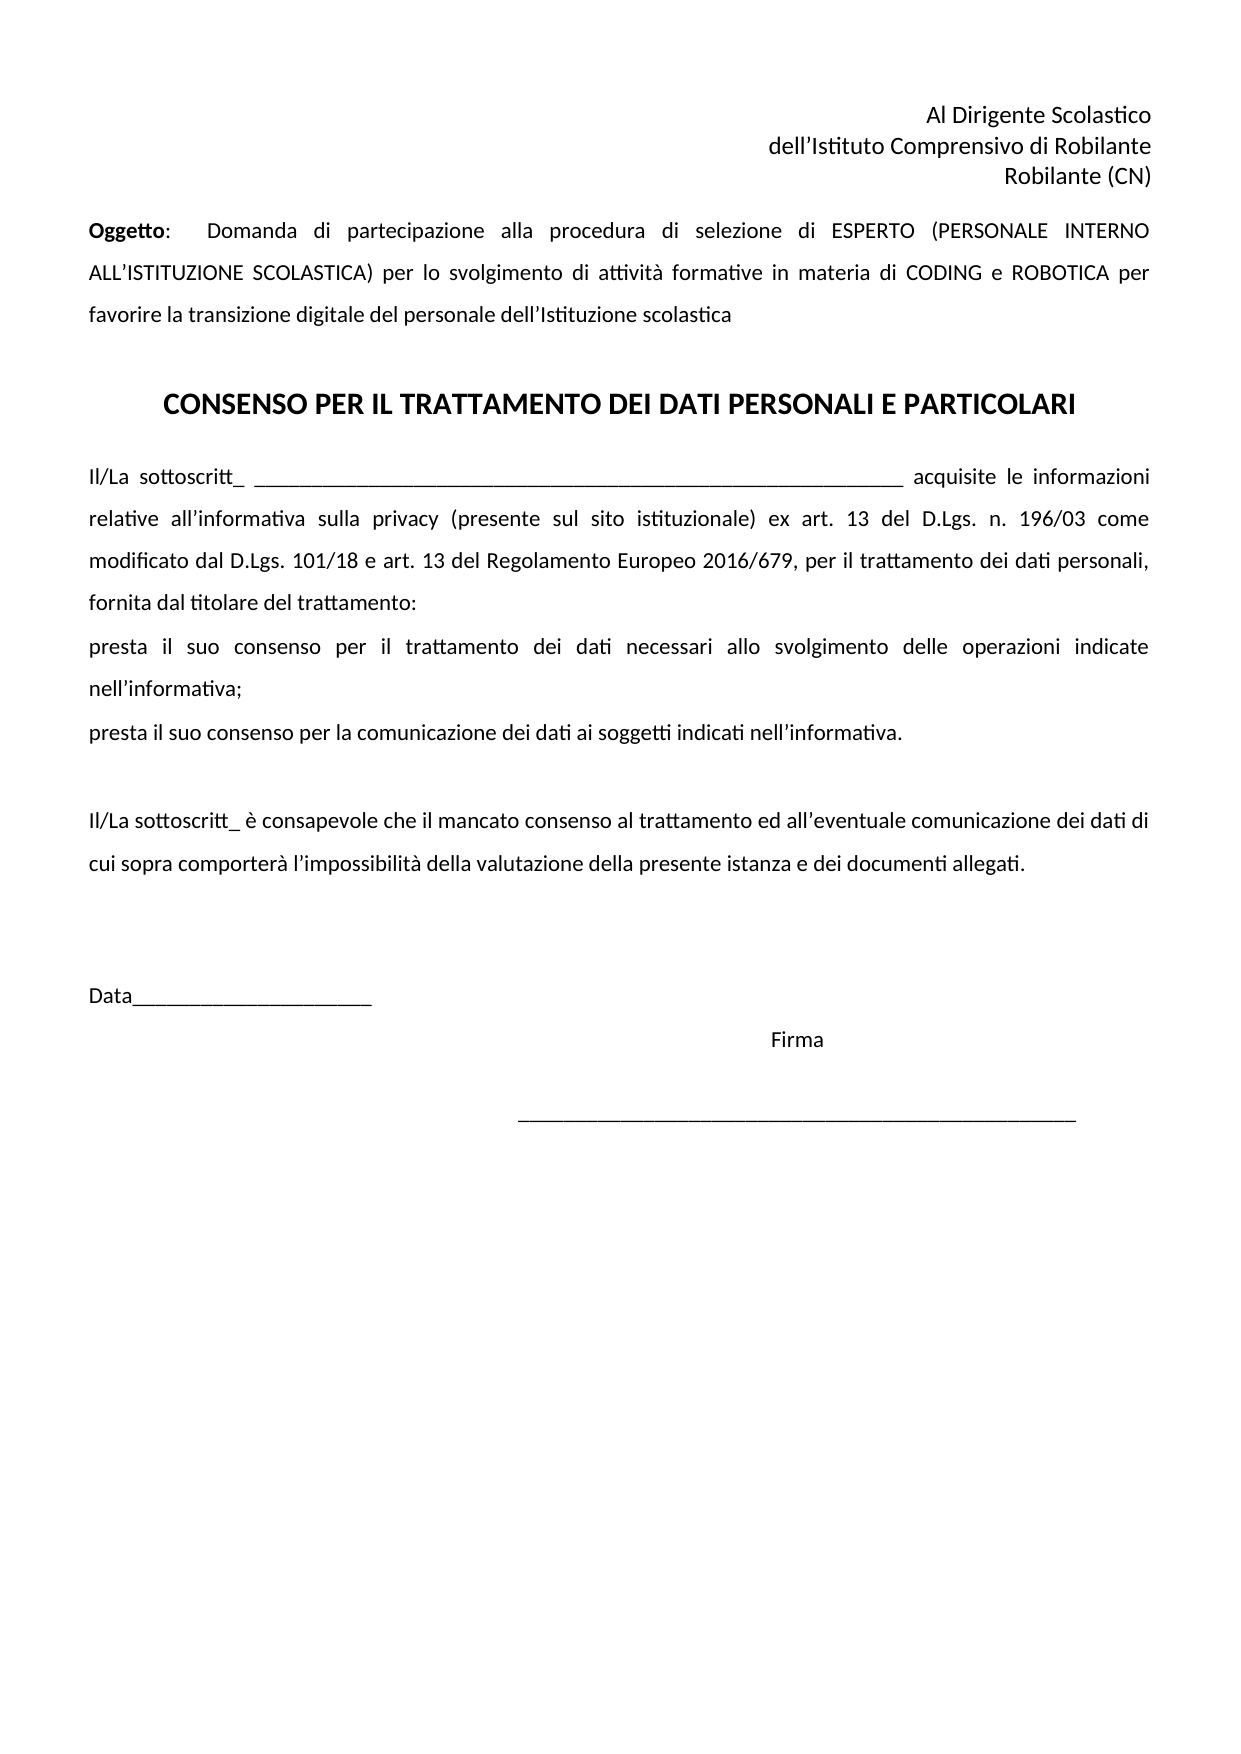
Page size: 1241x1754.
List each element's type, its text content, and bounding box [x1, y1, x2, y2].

subtitle CONSENSO PER IL TRATTAMENTO DEI DATI PERSONALI E PARTICOLARI [89, 384, 1152, 422]
text Il/La sottoscritt_ è consapevole che il mancato consenso al trattamento ed all’eventuale comunicazione dei dati di cui sopra comporterà l’impossibilità della valutazione della presente istanza e dei documenti allegati. [89, 807, 1152, 877]
text dell’Istituto Comprensivo di Robilante [679, 130, 1152, 160]
text _________________________________________________ [443, 1097, 1152, 1125]
text presta il suo consenso per la comunicazione dei dati ai soggetti indicati nell’informativa. [89, 718, 1152, 747]
text Firma [443, 1025, 1152, 1053]
text presta il suo consenso per il trattamento dei dati necessari allo svolgimento delle operazioni indicate nell’informativa; [89, 632, 1152, 702]
text Oggetto: Domanda di partecipazione alla procedura di selezione di ESPERTO (PERSONALE INTERNO ALL’ISTITUZIONE SCOLASTICA) per lo svolgimento di attività formative in materia di CODING e ROBOTICA per favorire la transizione digitale del personale dell’Istituzione scolastica [89, 216, 1152, 328]
text Il/La sottoscritt_ _________________________________________________________ acquisite le informazioni relative all’informativa sulla privacy (presente sul sito istituzionale) ex art. 13 del D.Lgs. n. 196/03 come modificato dal D.Lgs. 101/18 e art. 13 del Regolamento Europeo 2016/679, per il trattamento dei dati personali, fornita dal titolare del trattamento: [89, 462, 1152, 616]
text Data_____________________ [89, 981, 1152, 1009]
text Robilante (CN) [679, 160, 1152, 191]
text Al Dirigente Scolastico [679, 99, 1152, 130]
